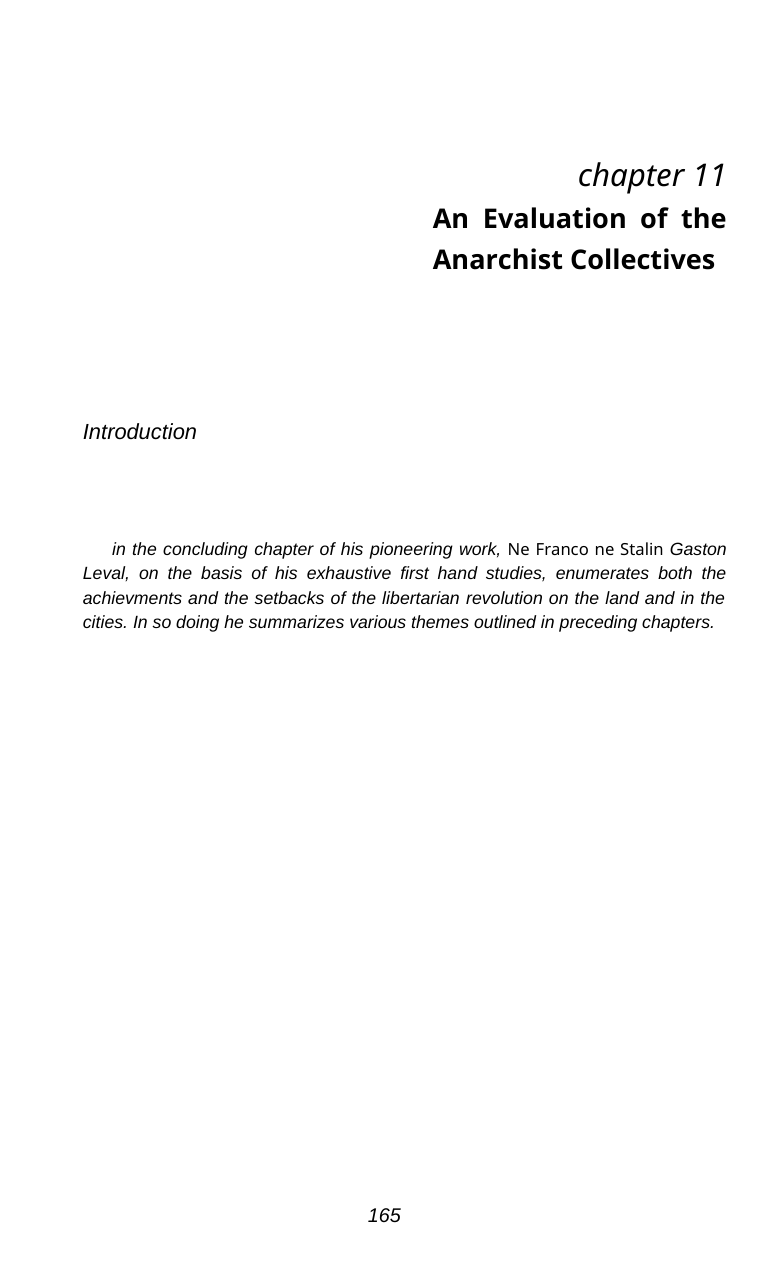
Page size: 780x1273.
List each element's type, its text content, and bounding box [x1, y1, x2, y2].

text 165 [368, 1206, 401, 1226]
subtitle chapter 11 [83, 161, 727, 192]
text in the concluding chapter of his pioneering work, Ne Franco ne Stalin Gaston Leval, on the basis of his exhaustive first hand studies, enumerates both the achievments and the setbacks of the libertarian revolution on the land and in the cities. In so doing he summarizes various themes outlined in preceding chapters. [83, 536, 727, 634]
subtitle An Evaluation of the Anarchist Collectives [433, 196, 727, 277]
subtitle Introduction [83, 422, 197, 444]
